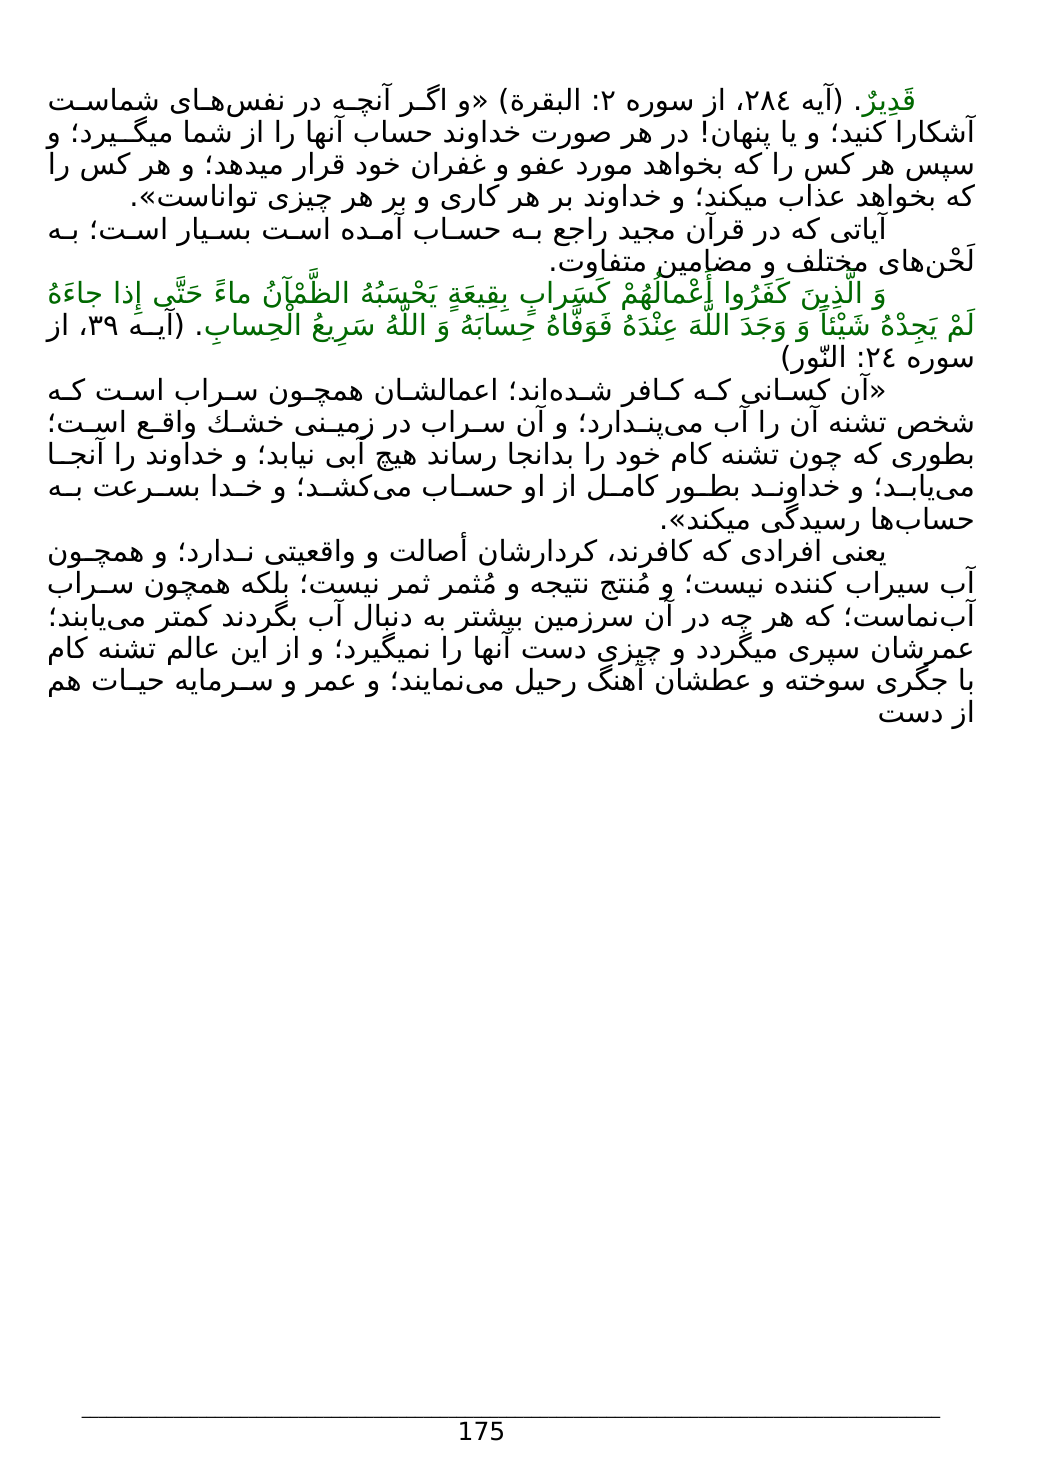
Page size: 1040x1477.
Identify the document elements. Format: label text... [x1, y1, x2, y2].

text «آن كسانى كه كافر شده‌اند؛ اعمالشان همچون سراب است كه شخص تشنه آن را آب مى‌پندارد؛ و آن سراب در زمینى خشك واقع است؛ بطورى كه چون تشنه كام خود را بدانجا رساند هیچ آبى نیابد؛ و خداوند را آنجا مى‌یابد؛ و خداوند بطور كامل از او حساب مى‌كشد؛ و خدا بسرعت به حساب‌ها رسیدگى میكند». [47, 375, 975, 536]
text آیاتى كه در قرآن مجید راجع به حساب آمده است بسیار است؛ به لَحْن‌هاى مختلف و مضامین متفاوت. [47, 213, 975, 278]
text وَ الَّذِينَ كَفَرُوا أَعْمالُهُمْ كَسَرابٍ بِقِيعَةٍ يَحْسَبُهُ الظَّمْآنُ ماءً حَتَّى إِذا جاءَهُ لَمْ يَجِدْهُ شَيْئاً وَ وَجَدَ اللَّهَ عِنْدَهُ فَوَفَّاهُ حِسابَهُ وَ اللَّهُ سَرِيعُ الْحِسابِ. (آيه ٣٩، از سوره ٢٤: النّور) [47, 278, 975, 375]
text قَدِيرٌ. (آيه ٢٨٤، از سوره ٢: البقرة) «و اگر آنچه در نفس‌هاى شماست آشكارا كنید؛ و یا پنهان! در هر صورت خداوند حساب آنها را از شما میگیرد؛ و سپس هر كس را كه بخواهد مورد عفو و غفران خود قرار میدهد؛ و هر كس را كه بخواهد عذاب میكند؛ و خداوند بر هر كارى و بر هر چیزى تواناست». [47, 84, 975, 213]
text یعنى افرادى كه كافرند، كردارشان أصالت و واقعیتى ندارد؛ و همچون آب سیراب كننده نیست؛ و مُنتج نتیجه و مُثمر ثمر نیست؛ بلكه همچون سراب آب‌نماست؛ كه هر چه در آن سرزمین بیشتر به دنبال آب بگردند كمتر مى‌یابند؛ عمرشان سپرى میگردد و چیزى دست آنها را نمیگیرد؛ و از این عالم تشنه كام با جگرى سوخته و عطشان آهنگ رحیل مى‌نمایند؛ و عمر و سرمایه حیات هم از دست‌ [47, 536, 975, 730]
